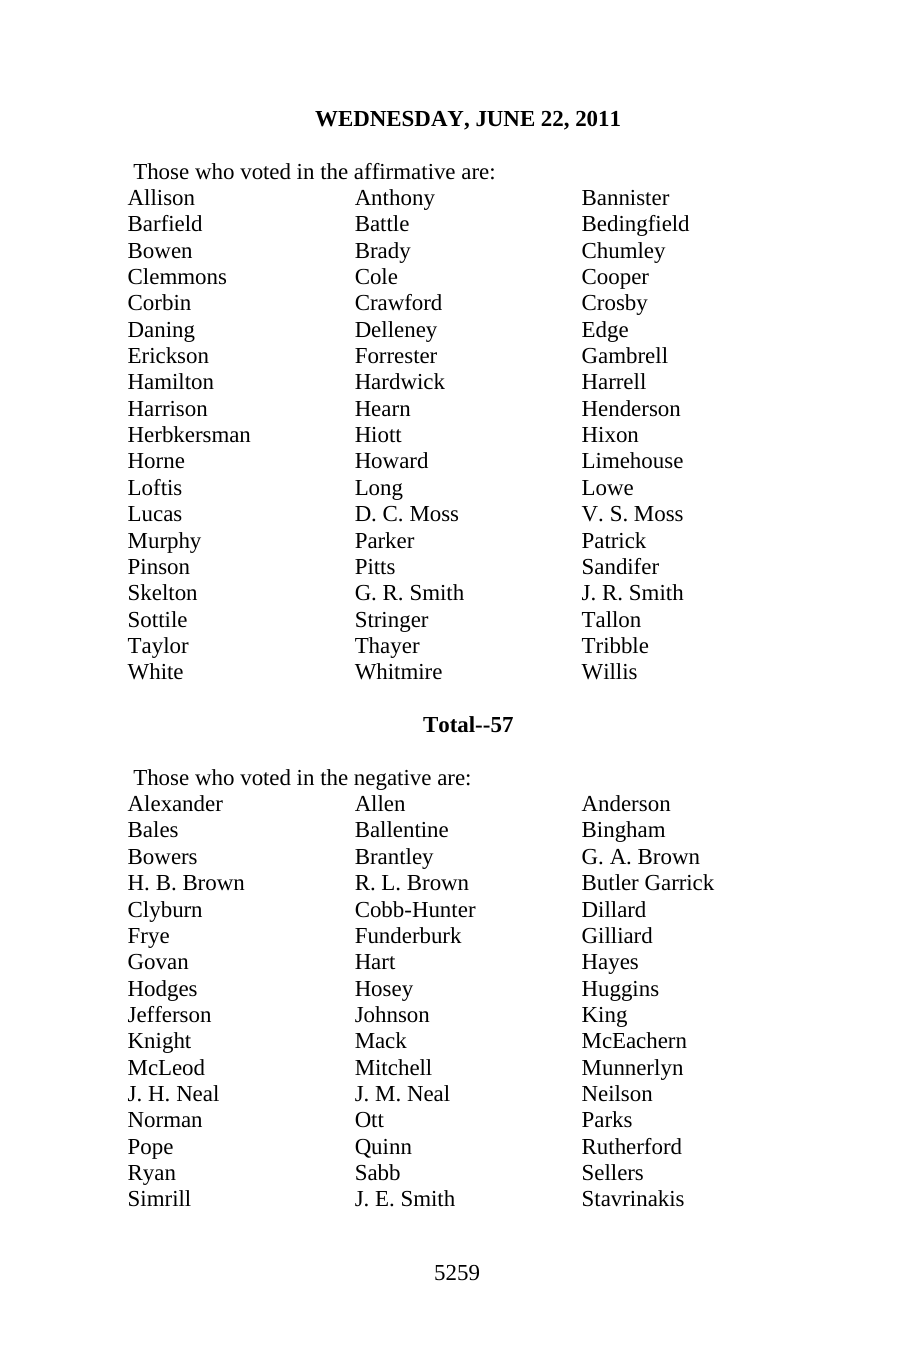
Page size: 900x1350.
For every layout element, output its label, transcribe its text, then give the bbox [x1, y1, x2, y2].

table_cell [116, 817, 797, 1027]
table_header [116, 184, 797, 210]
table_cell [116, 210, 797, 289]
text Those who voted in the affirmative are: [127, 158, 786, 184]
text Those who voted in the negative are: [127, 764, 786, 790]
text Total--57 [127, 711, 786, 737]
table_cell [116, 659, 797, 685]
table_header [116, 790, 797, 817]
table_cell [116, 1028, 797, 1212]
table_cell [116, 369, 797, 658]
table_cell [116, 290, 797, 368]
